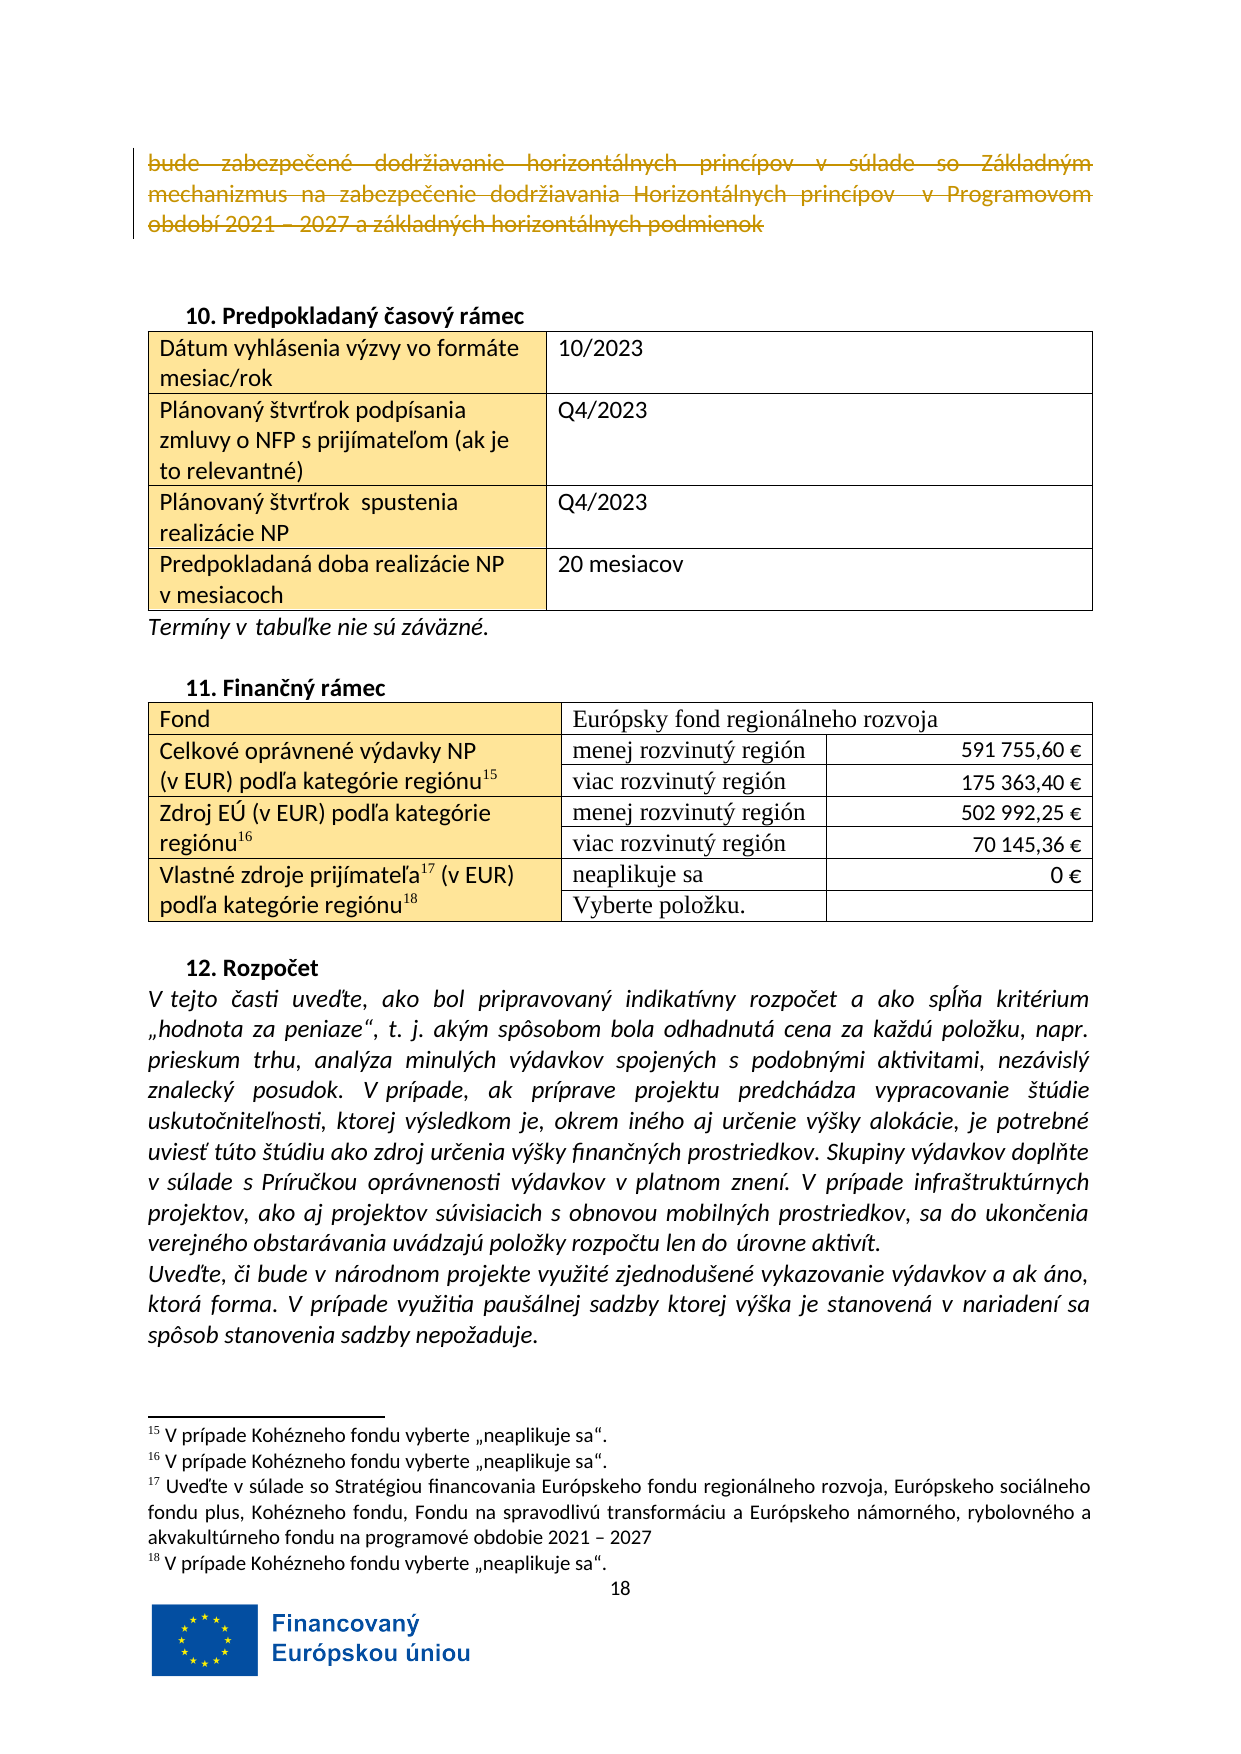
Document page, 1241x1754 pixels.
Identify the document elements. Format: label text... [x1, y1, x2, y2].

table_cell 70 145,36 € [827, 827, 1092, 858]
list Predpokladaný časový rámec [185, 300, 1093, 331]
text Termíny v tabuľke nie sú záväzné. [148, 611, 1093, 641]
table_header Fond [149, 703, 561, 734]
table_cell 20 mesiacov [547, 549, 1092, 609]
table_cell Vlastné zdroje prijímateľa (v EUR) podľa kategórie regiónu [149, 859, 561, 921]
list Finančný rámec [185, 672, 1093, 702]
table_cell [827, 891, 1092, 921]
table_cell Plánovaný štvrťrok podpísania zmluvy o NFP s prijímateľom (ak je to relevantné) [149, 394, 546, 485]
table_cell 0 € [827, 859, 1092, 889]
picture [147, 1600, 528, 1681]
table_cell Predpokladaná doba realizácie NP v mesiacoch [149, 549, 546, 609]
table_header 10/2023 [547, 332, 1092, 393]
table_cell 591 755,60 € [827, 735, 1092, 763]
table_cell Celkové oprávnené výdavky NP (v EUR) podľa kategórie regiónu [149, 735, 561, 796]
text Uveďte, či bude v národnom projekte využité zjednodušené vykazovanie výdavkov a ak áno, ktorá forma. V prípade využitia paušálnej sadzby ktorej výška je stanovená v nariadení sa spôsob stanovenia sadzby nepožaduje. [148, 1258, 1093, 1349]
table_cell 502 992,25 € [827, 797, 1092, 826]
table_header Dátum vyhlásenia výzvy vo formáte mesiac/rok [149, 332, 546, 393]
table_cell Plánovaný štvrťrok spustenia realizácie NP [149, 486, 546, 547]
text V tejto časti uveďte, ako bol pripravovaný indikatívny rozpočet a ako spĺňa kritérium „hodnota za peniaze“, t. j. akým spôsobom bola odhadnutá cena za každú položku, napr. prieskum trhu, analýza minulých výdavkov spojených s podobnými aktivitami, nezávislý znalecký posudok. V prípade, ak príprave projektu predchádza vypracovanie štúdie uskutočniteľnosti, ktorej výsledkom je, okrem iného aj určenie výšky alokácie, je potrebné uviesť túto štúdiu ako zdroj určenia výšky finančných prostriedkov. Skupiny výdavkov doplňte v súlade s Príručkou oprávnenosti výdavkov v platnom znení. V prípade infraštruktúrnych projektov, ako aj projektov súvisiacich s obnovou mobilných prostriedkov, sa do ukončenia verejného obstarávania uvádzajú položky rozpočtu len do úrovne aktivít. [148, 983, 1093, 1258]
table_cell Zdroj EÚ (v EUR) podľa kategórie regiónu [149, 797, 561, 858]
table_cell Q4/2023 [547, 486, 1092, 547]
table_cell Q4/2023 [547, 394, 1092, 485]
table_cell 175 363,40 € [827, 765, 1092, 796]
list Rozpočet [185, 953, 1093, 983]
